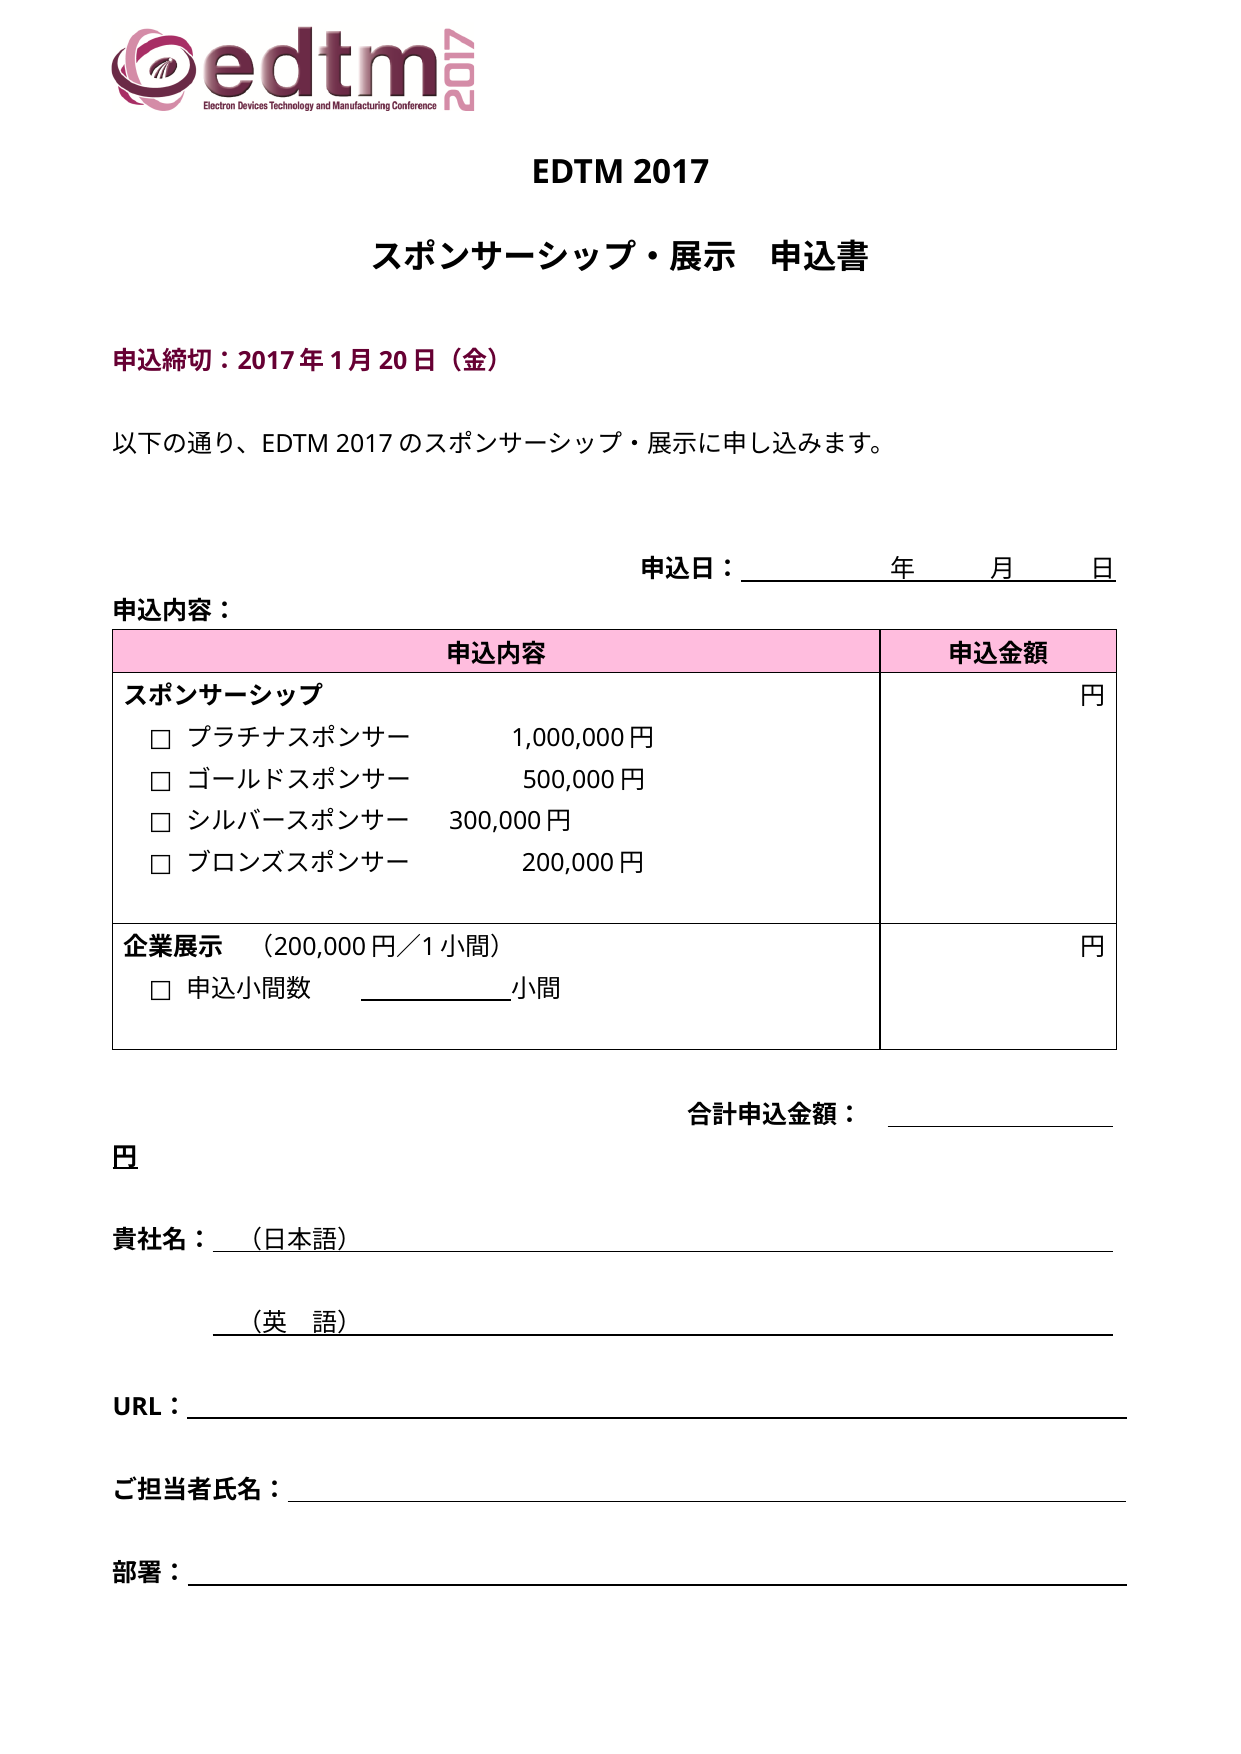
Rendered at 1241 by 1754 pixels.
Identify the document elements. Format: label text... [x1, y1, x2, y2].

text ご担当者氏名： [112, 1467, 1128, 1508]
text 申込締切：2017年1月20日（金） [112, 338, 1128, 379]
text 部署： [112, 1550, 1128, 1592]
text スポンサーシップ・展示 申込書 [112, 213, 1128, 296]
text （英 語） [112, 1300, 1128, 1342]
text 合計申込金額： 円 [112, 1092, 1128, 1175]
picture [111, 22, 475, 111]
table_cell 円 [881, 673, 1116, 923]
table_cell スポンサーシップ プラチナスポンサー 1,000,000円 ゴールドスポンサー 500,000円 シルバースポンサー 300,000円 ブロンズスポンサー 200,000円 [113, 673, 879, 923]
text 申込内容： [112, 588, 1128, 629]
table_cell 企業展示 （200,000円／1小間） 申込小間数 小間 [113, 924, 879, 1049]
text EDTM 2017 [112, 129, 1128, 213]
text URL： [112, 1383, 1128, 1425]
text 貴社名： （日本語） [112, 1217, 1128, 1258]
text 以下の通り、EDTM 2017のスポンサーシップ・展示に申し込みます。 [112, 421, 1128, 463]
table_header 申込金額 [881, 630, 1116, 672]
table_cell 円 [881, 924, 1116, 1049]
table_header 申込内容 [113, 630, 879, 672]
text 申込日： 年 月 日 [112, 546, 1116, 588]
